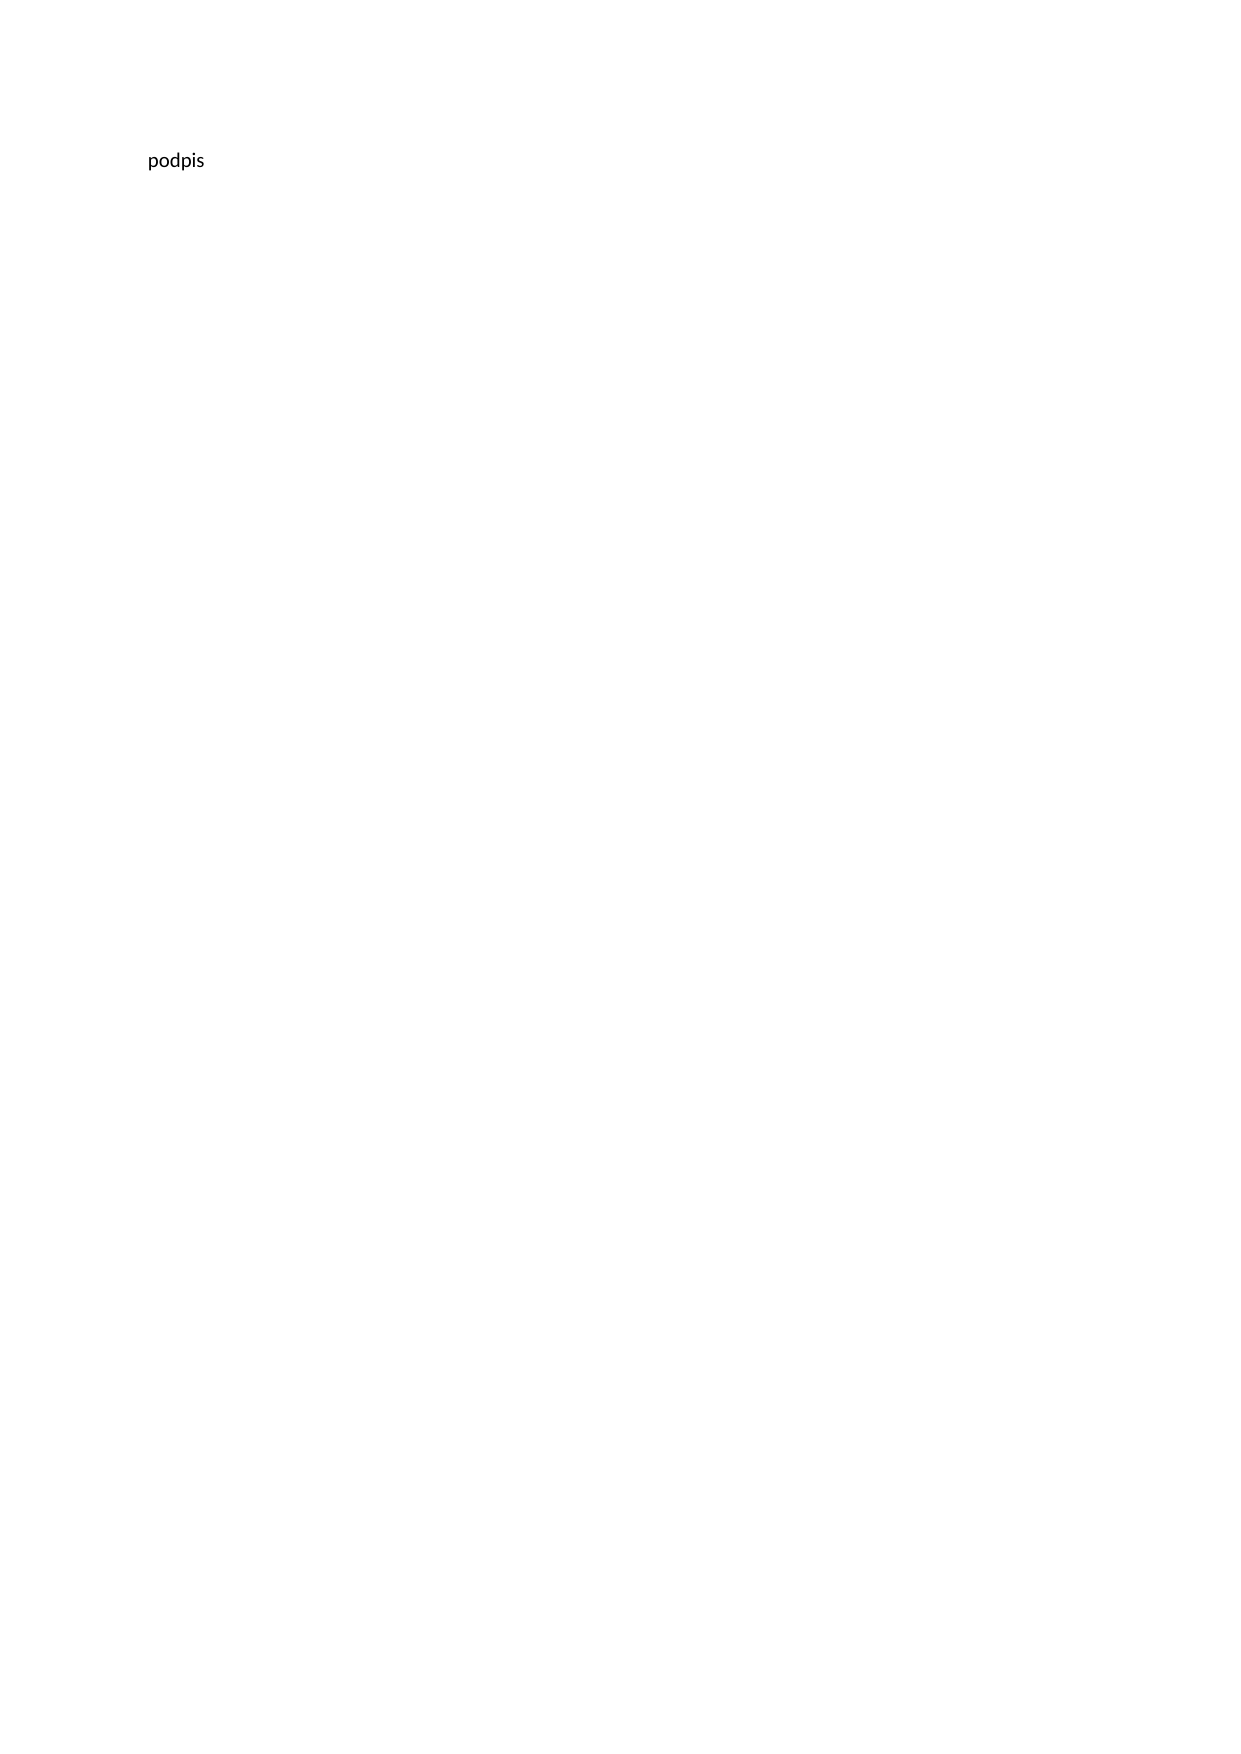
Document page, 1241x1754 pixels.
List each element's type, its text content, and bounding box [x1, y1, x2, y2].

text podpis [148, 148, 1093, 173]
